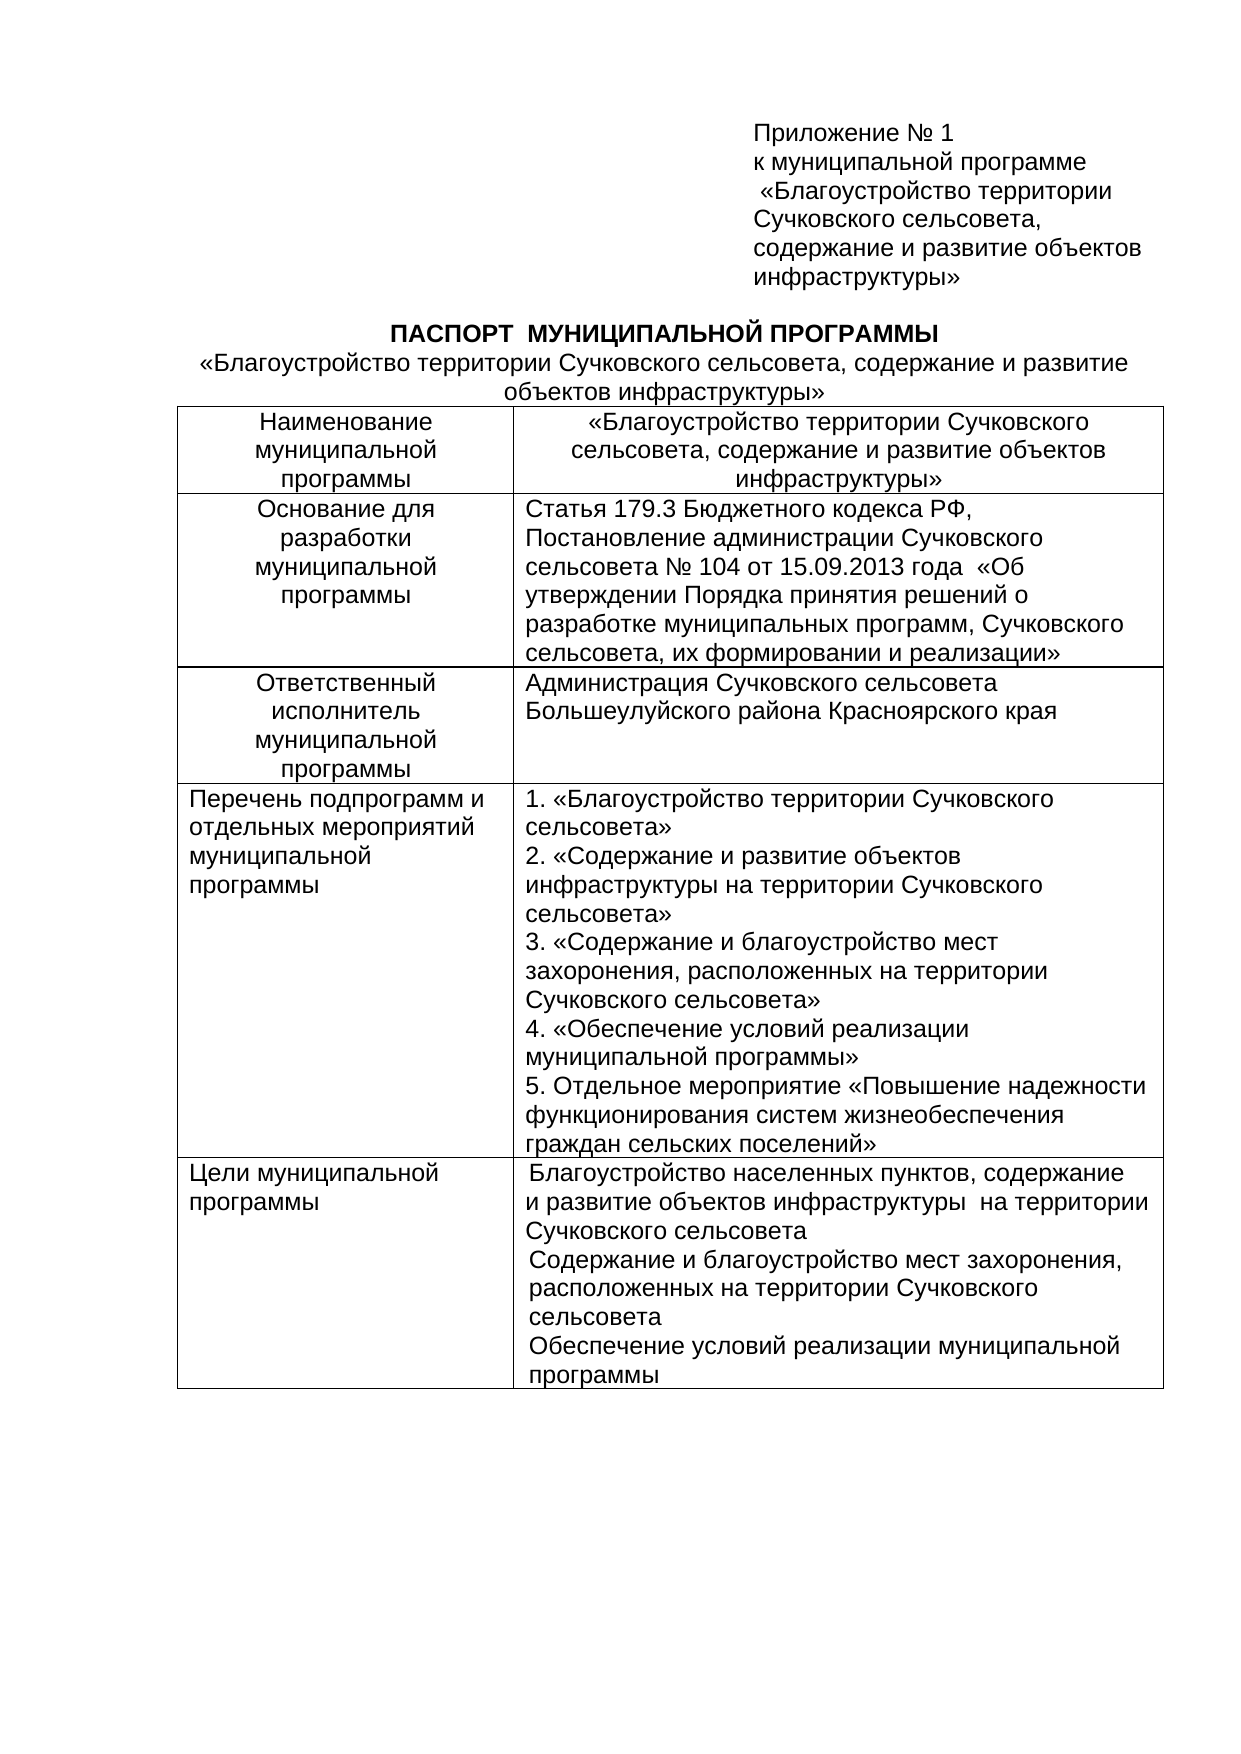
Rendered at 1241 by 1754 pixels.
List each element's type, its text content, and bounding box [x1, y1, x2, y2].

table_header «Благоустройство территории Сучковского сельсовета, содержание и развитие объектов инфраструктуры» [514, 407, 1163, 493]
table_cell Администрация Сучковского сельсовета Большеулуйского района Красноярского края [514, 668, 1163, 782]
text Сучковского сельсовета, [753, 204, 1152, 233]
text «Благоустройство территории Сучковского сельсовета, содержание и развитие объектов инфраструктуры» [177, 348, 1152, 406]
text ПАСПОРТ МУНИЦИПАЛЬНОЙ ПРОГРАММЫ [177, 319, 1152, 348]
table_cell Перечень подпрограмм и отдельных мероприятий муниципальной программы [178, 784, 513, 1157]
table_cell 1. «Благоустройство территории Сучковского сельсовета» 2. «Содержание и развитие объектов инфраструктуры на территории Сучковского сельсовета» 3. «Содержание и благоустройство мест захоронения, расположенных на территории Сучковского сельсовета» 4. «Обеспечение условий реализации муниципальной программы» 5. Отдельное мероприятие «Повышение надежности функционирования систем жизнеобеспечения граждан сельских поселений» [514, 784, 1163, 1157]
table_cell Основание для разработки муниципальной программы [178, 494, 513, 666]
text содержание и развитие объектов [753, 233, 1152, 262]
text Приложение № 1 [177, 118, 1152, 147]
table_header Наименование муниципальной программы [178, 407, 513, 493]
text инфраструктуры» [753, 262, 1152, 291]
text «Благоустройство территории [753, 176, 1152, 204]
table_cell Благоустройство населенных пунктов, содержание и развитие объектов инфраструктуры на территории Сучковского сельсовета Содержание и благоустройство мест захоронения, расположенных на территории Сучковского сельсовета Обеспечение условий реализации муниципальной программы [514, 1158, 1163, 1388]
table_cell Статья 179.3 Бюджетного кодекса РФ, Постановление администрации Сучковского сельсовета № 104 от 15.09.2013 года «Об утверждении Порядка принятия решений о разработке муниципальных программ, Сучковского сельсовета, их формировании и реализации» [514, 494, 1163, 666]
table_cell Ответственный исполнитель муниципальной программы [178, 668, 513, 782]
text к муниципальной программе [753, 147, 1152, 176]
table_cell Цели муниципальной программы [178, 1158, 513, 1388]
